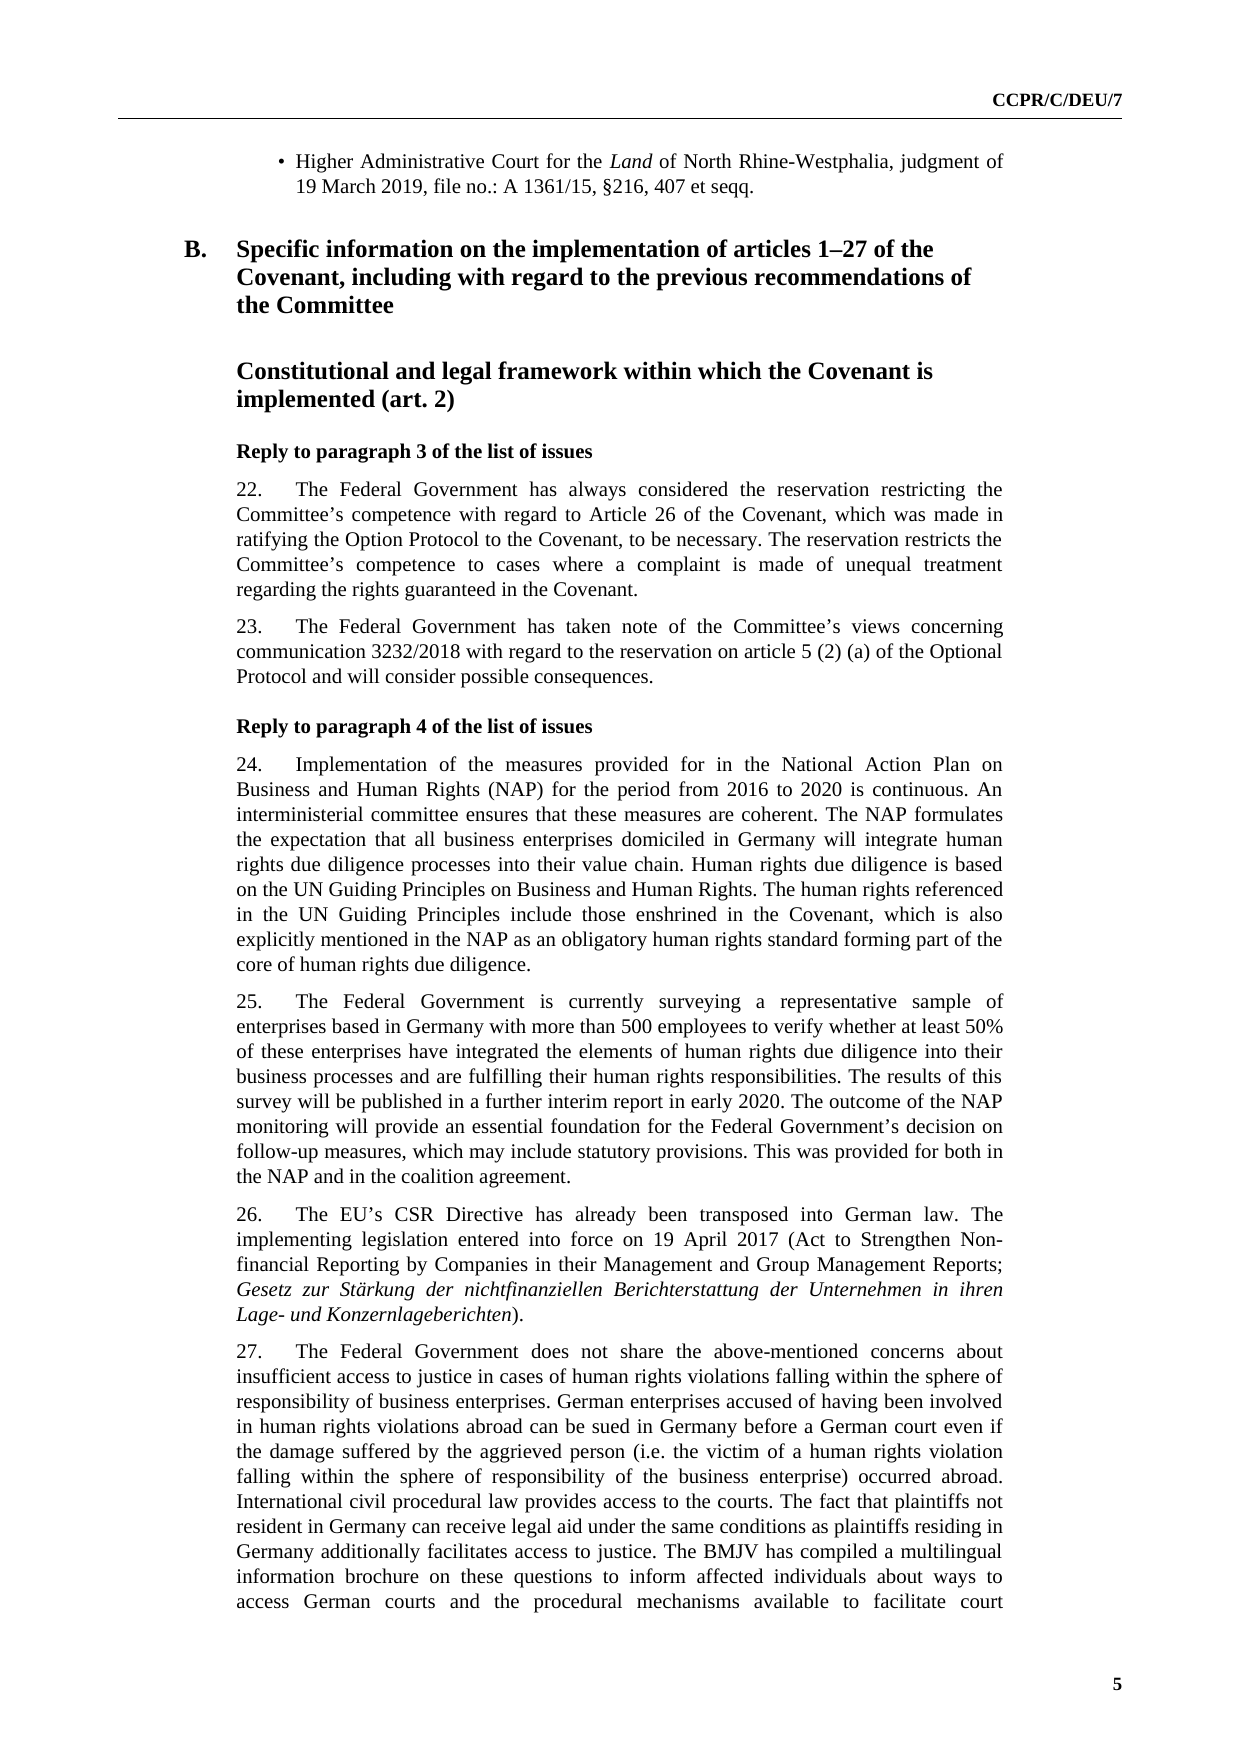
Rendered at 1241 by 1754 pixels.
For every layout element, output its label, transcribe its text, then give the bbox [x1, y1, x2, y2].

text 25. The Federal Government is currently surveying a representative sample of enterprises based in Germany with more than 500 employees to verify whether at least 50% of these enterprises have integrated the elements of human rights due diligence into their business processes and are fulfilling their human rights responsibilities. The results of this survey will be published in a further interim report in early 2020. The outcome of the NAP monitoring will provide an essential foundation for the Federal Government’s decision on follow-up measures, which may include statutory provisions. This was provided for both in the NAP and in the coalition agreement. [236, 988, 1004, 1188]
text 26. The EU’s CSR Directive has already been transposed into German law. The implementing legislation entered into force on 19 April 2017 (Act to Strengthen Non-financial Reporting by Companies in their Management and Group Management Reports; Gesetz zur Stärkung der nichtfinanziellen Berichterstattung der Unternehmen in ihren Lage- und Konzernlageberichten). [236, 1201, 1004, 1326]
text B. Specific information on the implementation of articles 1–27 of the Covenant, including with regard to the previous recommendations of the Committee [118, 235, 1004, 319]
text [236, 1338, 1004, 1613]
text Reply to paragraph 3 of the list of issues [118, 438, 1004, 463]
text Constitutional and legal framework within which the Covenant is implemented (art. 2) [118, 357, 1004, 413]
text Reply to paragraph 4 of the list of issues [118, 713, 1004, 738]
text 23. The Federal Government has taken note of the Committee’s views concerning communication 3232/2018 with regard to the reservation on article 5 (2) (a) of the Optional Protocol and will consider possible consequences. [236, 613, 1004, 688]
list • Higher Administrative Court for the Land of North Rhine-Westphalia, judgment of 19 March 2019, file no.: A 1361/15, §216, 407 et seqq. [278, 148, 1004, 198]
text 24. Implementation of the measures provided for in the National Action Plan on Business and Human Rights (NAP) for the period from 2016 to 2020 is continuous. An interministerial committee ensures that these measures are coherent. The NAP formulates the expectation that all business enterprises domiciled in Germany will integrate human rights due diligence processes into their value chain. Human rights due diligence is based on the UN Guiding Principles on Business and Human Rights. The human rights referenced in the UN Guiding Principles include those enshrined in the Covenant, which is also explicitly mentioned in the NAP as an obligatory human rights standard forming part of the core of human rights due diligence. [236, 751, 1004, 976]
text 22. The Federal Government has always considered the reservation restricting the Committee’s competence with regard to Article 26 of the Covenant, which was made in ratifying the Option Protocol to the Covenant, to be necessary. The reservation restricts the Committee’s competence to cases where a complaint is made of unequal treatment regarding the rights guaranteed in the Covenant. [236, 476, 1004, 601]
